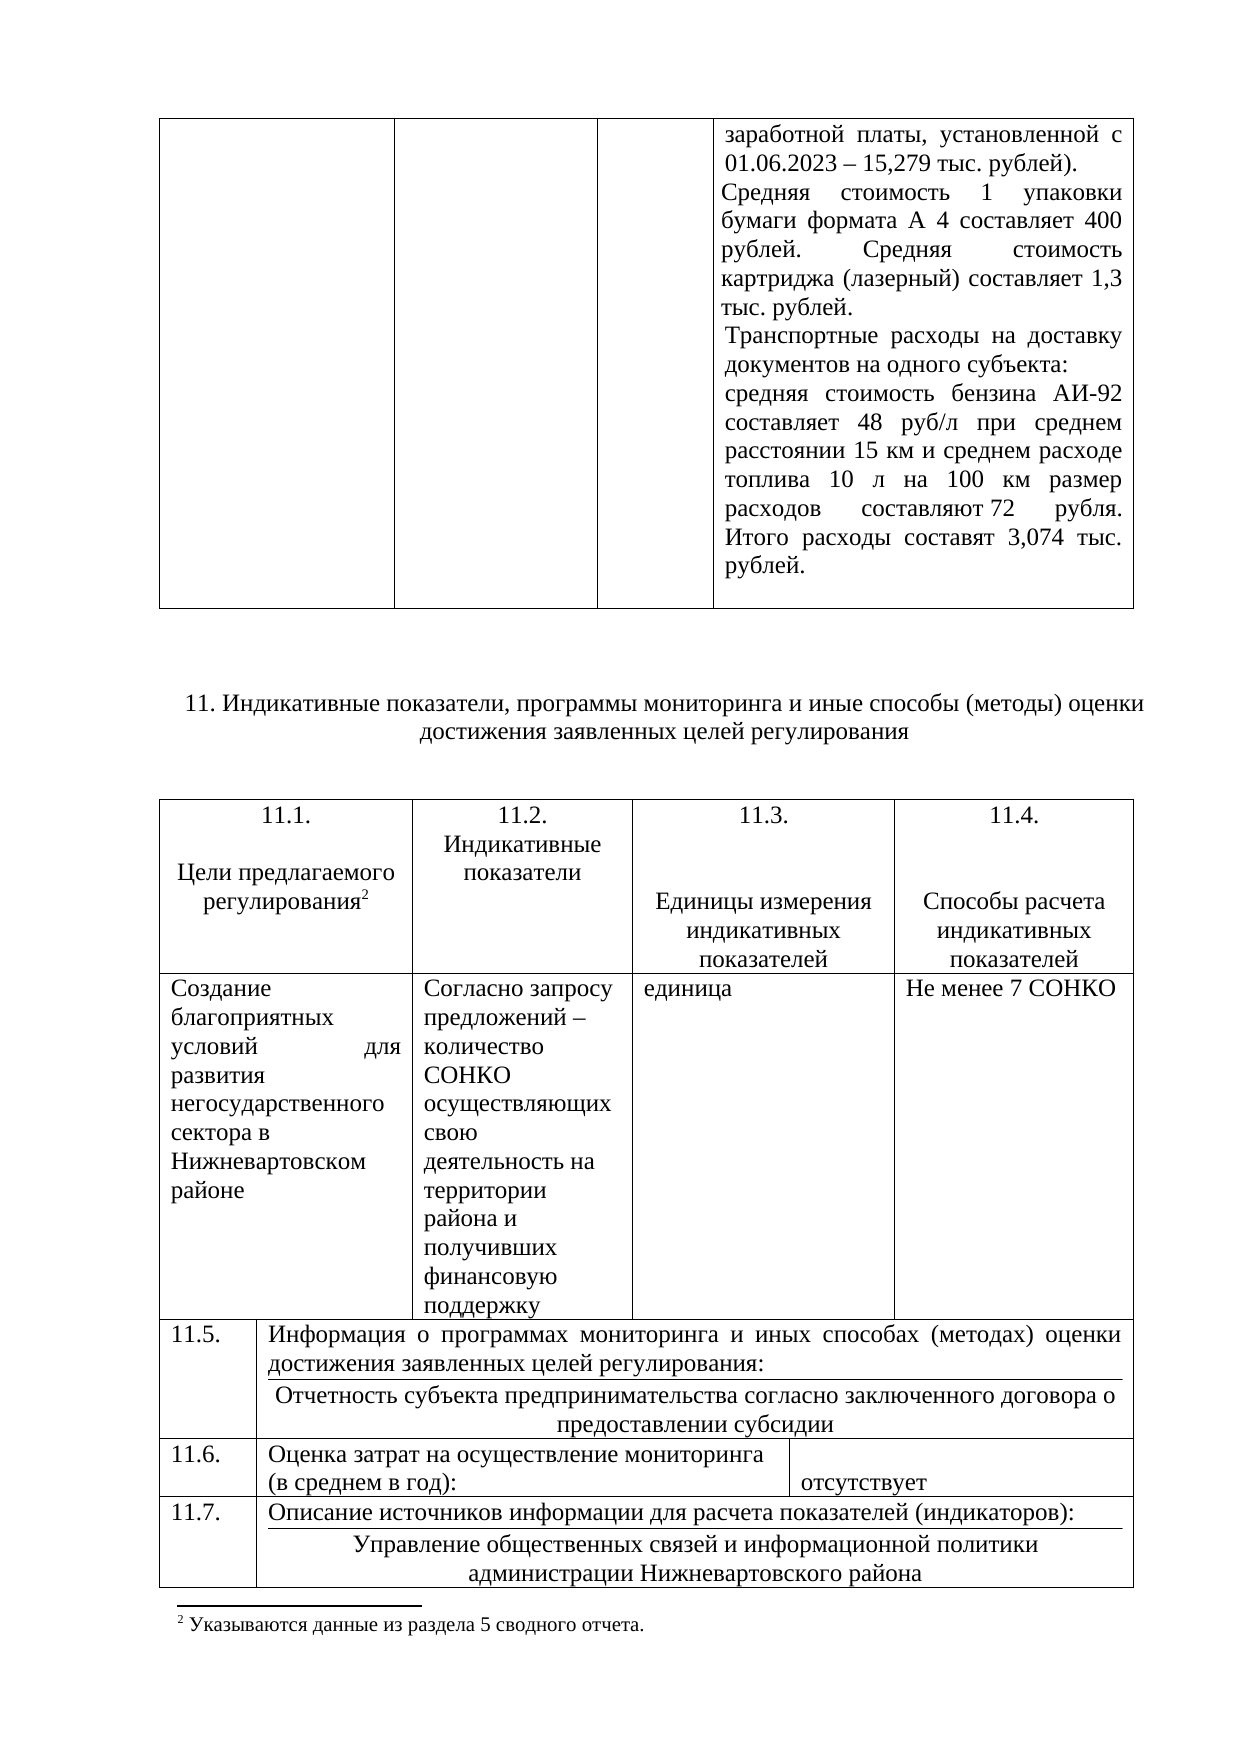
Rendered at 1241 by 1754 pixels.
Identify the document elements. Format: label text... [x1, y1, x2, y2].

table_header 11.2. Индикативные показатели [413, 800, 632, 972]
table_cell Описание источников информации для расчета показателей (индикаторов): Управление общественных связей и информационной политики администрации Нижневартовского района [257, 1497, 1133, 1587]
table_cell Оценка затрат на осуществление мониторинга (в среднем в год): [257, 1439, 789, 1496]
table_cell Информация о программах мониторинга и иных способах (методах) оценки достижения заявленных целей регулирования: Отчетность субъекта предпринимательства согласно заключенного договора о предоставлении субсидии [257, 1320, 1133, 1438]
table_cell отсутствует [790, 1439, 1133, 1496]
table_header 11.4. Способы расчета индикативных показателей [895, 800, 1133, 972]
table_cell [160, 119, 394, 608]
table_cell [714, 119, 1133, 608]
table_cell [395, 119, 597, 608]
table_cell Создание благоприятных условий для развития негосударственного сектора в Нижневартовском районе [160, 974, 412, 1318]
table_cell 11.7. [160, 1497, 256, 1587]
table_header 11.1. Цели предлагаемого регулирования [160, 800, 412, 972]
text 11. Индикативные показатели, программы мониторинга и иные способы (методы) оценки достижения заявленных целей регулирования [177, 688, 1152, 745]
table_header 11.3. Единицы измерения индикативных показателей [633, 800, 894, 972]
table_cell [598, 119, 713, 608]
table_cell 11.6. [160, 1439, 256, 1496]
table_cell единица [633, 974, 894, 1318]
table_cell Не менее 7 СОНКО [895, 974, 1133, 1318]
table_cell 11.5. [160, 1320, 256, 1438]
table_cell Согласно запросу предложений – количество СОНКО осуществляющих свою деятельность на территории района и получивших финансовую поддержку [413, 974, 632, 1318]
